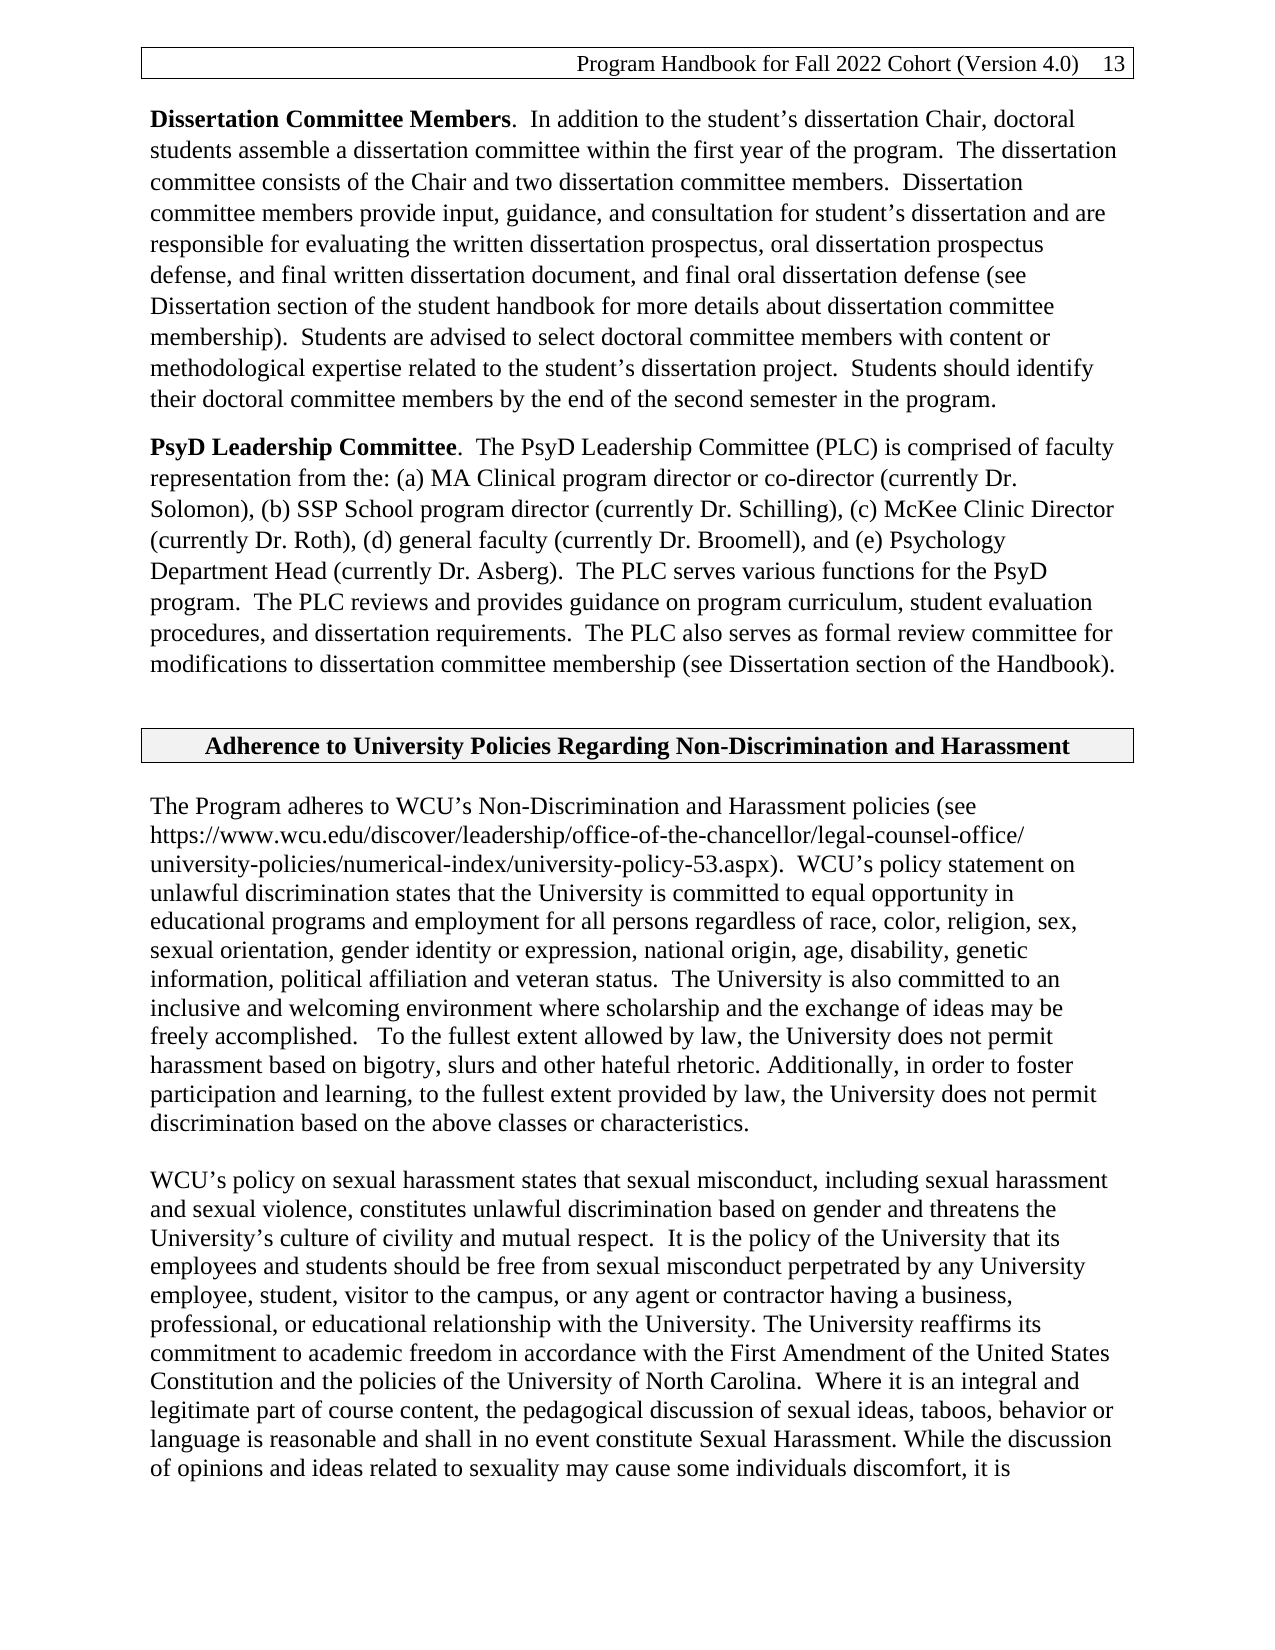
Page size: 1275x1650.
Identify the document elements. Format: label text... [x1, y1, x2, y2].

text Dissertation Committee Members. In addition to the student’s dissertation Chair, doctoral students assemble a dissertation committee within the first year of the program. The dissertation committee consists of the Chair and two dissertation committee members. Dissertation committee members provide input, guidance, and consultation for student’s dissertation and are responsible for evaluating the written dissertation prospectus, oral dissertation prospectus defense, and final written dissertation document, and final oral dissertation defense (see Dissertation section of the student handbook for more details about dissertation committee membership). Students are advised to select doctoral committee members with content or methodological expertise related to the student’s dissertation project. Students should identify their doctoral committee members by the end of the second semester in the program. [150, 104, 1125, 413]
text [150, 1165, 1125, 1481]
text The Program adheres to WCU’s Non-Discrimination and Harassment policies (see https://www.wcu.edu/discover/leadership/office-of-the-chancellor/legal-counsel-office/university-policies/numerical-index/university-policy-53.aspx). WCU’s policy statement on unlawful discrimination states that the University is committed to equal opportunity in educational programs and employment for all persons regardless of race, color, religion, sex, sexual orientation, gender identity or expression, national origin, age, disability, genetic information, political affiliation and veteran status. The University is also committed to an inclusive and welcoming environment where scholarship and the exchange of ideas may be freely accomplished. To the fullest extent allowed by law, the University does not permit harassment based on bigotry, slurs and other hateful rhetoric. Additionally, in order to foster participation and learning, to the fullest extent provided by law, the University does not permit discrimination based on the above classes or characteristics. [150, 791, 1125, 1136]
text PsyD Leadership Committee. The PsyD Leadership Committee (PLC) is comprised of faculty representation from the: (a) MA Clinical program director or co-director (currently Dr. Solomon), (b) SSP School program director (currently Dr. Schilling), (c) McKee Clinic Director (currently Dr. Roth), (d) general faculty (currently Dr. Broomell), and (e) Psychology Department Head (currently Dr. Asberg). The PLC serves various functions for the PsyD program. The PLC reviews and provides guidance on program curriculum, student evaluation procedures, and dissertation requirements. The PLC also serves as formal review committee for modifications to dissertation committee membership (see Dissertation section of the Handbook). [150, 432, 1125, 678]
text Adherence to University Policies Regarding Non-Discrimination and Harassment [142, 729, 1133, 762]
